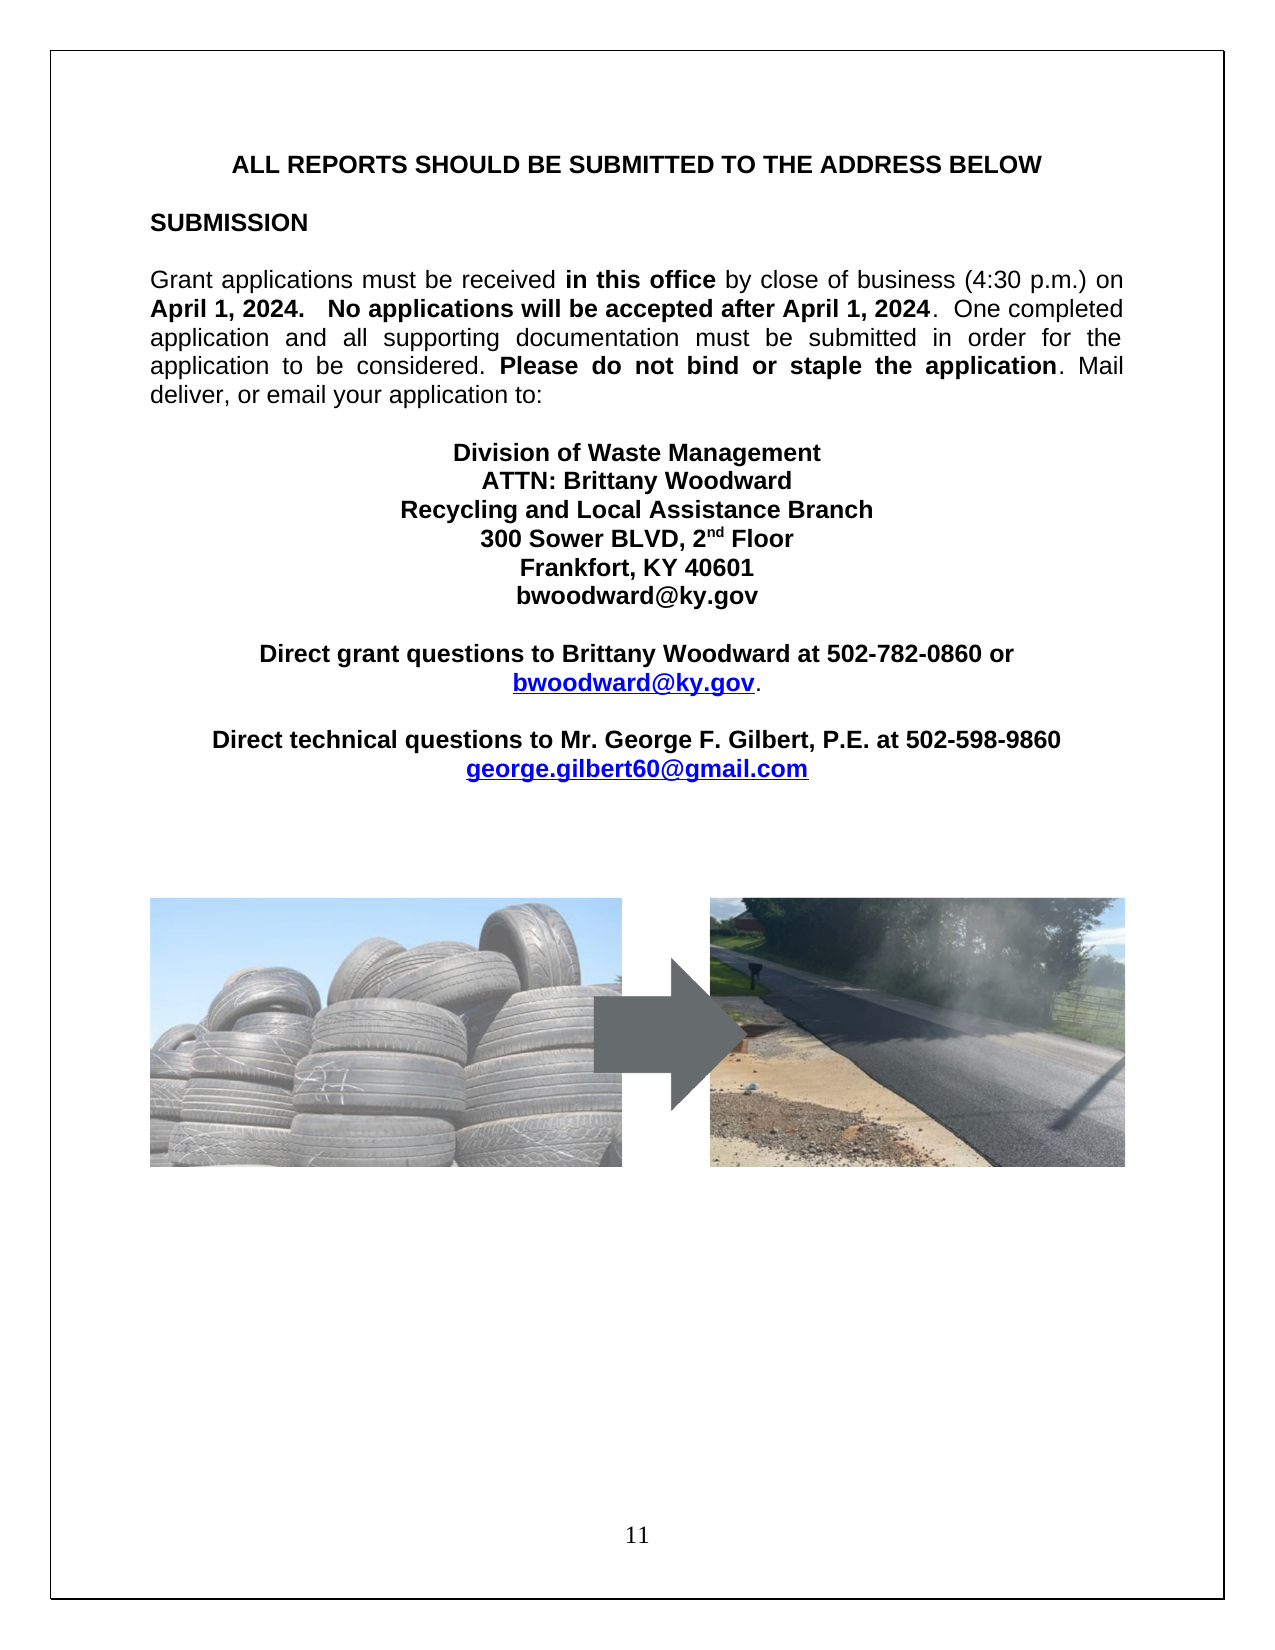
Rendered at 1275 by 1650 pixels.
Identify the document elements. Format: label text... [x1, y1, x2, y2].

text Direct technical questions to Mr. George F. Gilbert, P.E. at 502-598-9860 george.gilbert60@gmail.com [150, 725, 1124, 782]
text Direct grant questions to Brittany Woodward at 502-782-0860 or bwoodward@ky.gov. [150, 639, 1124, 696]
text ALL REPORTS SHOULD BE SUBMITTED TO THE ADDRESS BELOW [150, 150, 1124, 179]
picture [150, 897, 1125, 1167]
text Frankfort, KY 40601 [150, 552, 1124, 581]
text Division of Waste Management [150, 437, 1124, 466]
text ATTN: Brittany Woodward [150, 466, 1124, 495]
text 300 Sower BLVD, 2nd Floor [150, 524, 1124, 552]
text Grant applications must be received in this office by close of business (4:30 p.m.) on April 1, 2024. No applications will be accepted after April 1, 2024. One completed application and all supporting documentation must be submitted in order for the application to be considered. Please do not bind or staple the application. Mail deliver, or email your application to: [150, 265, 1124, 409]
text bwoodward@ky.gov [150, 581, 1124, 610]
subtitle SUBMISSION [150, 207, 1124, 236]
text Recycling and Local Assistance Branch [150, 495, 1124, 524]
